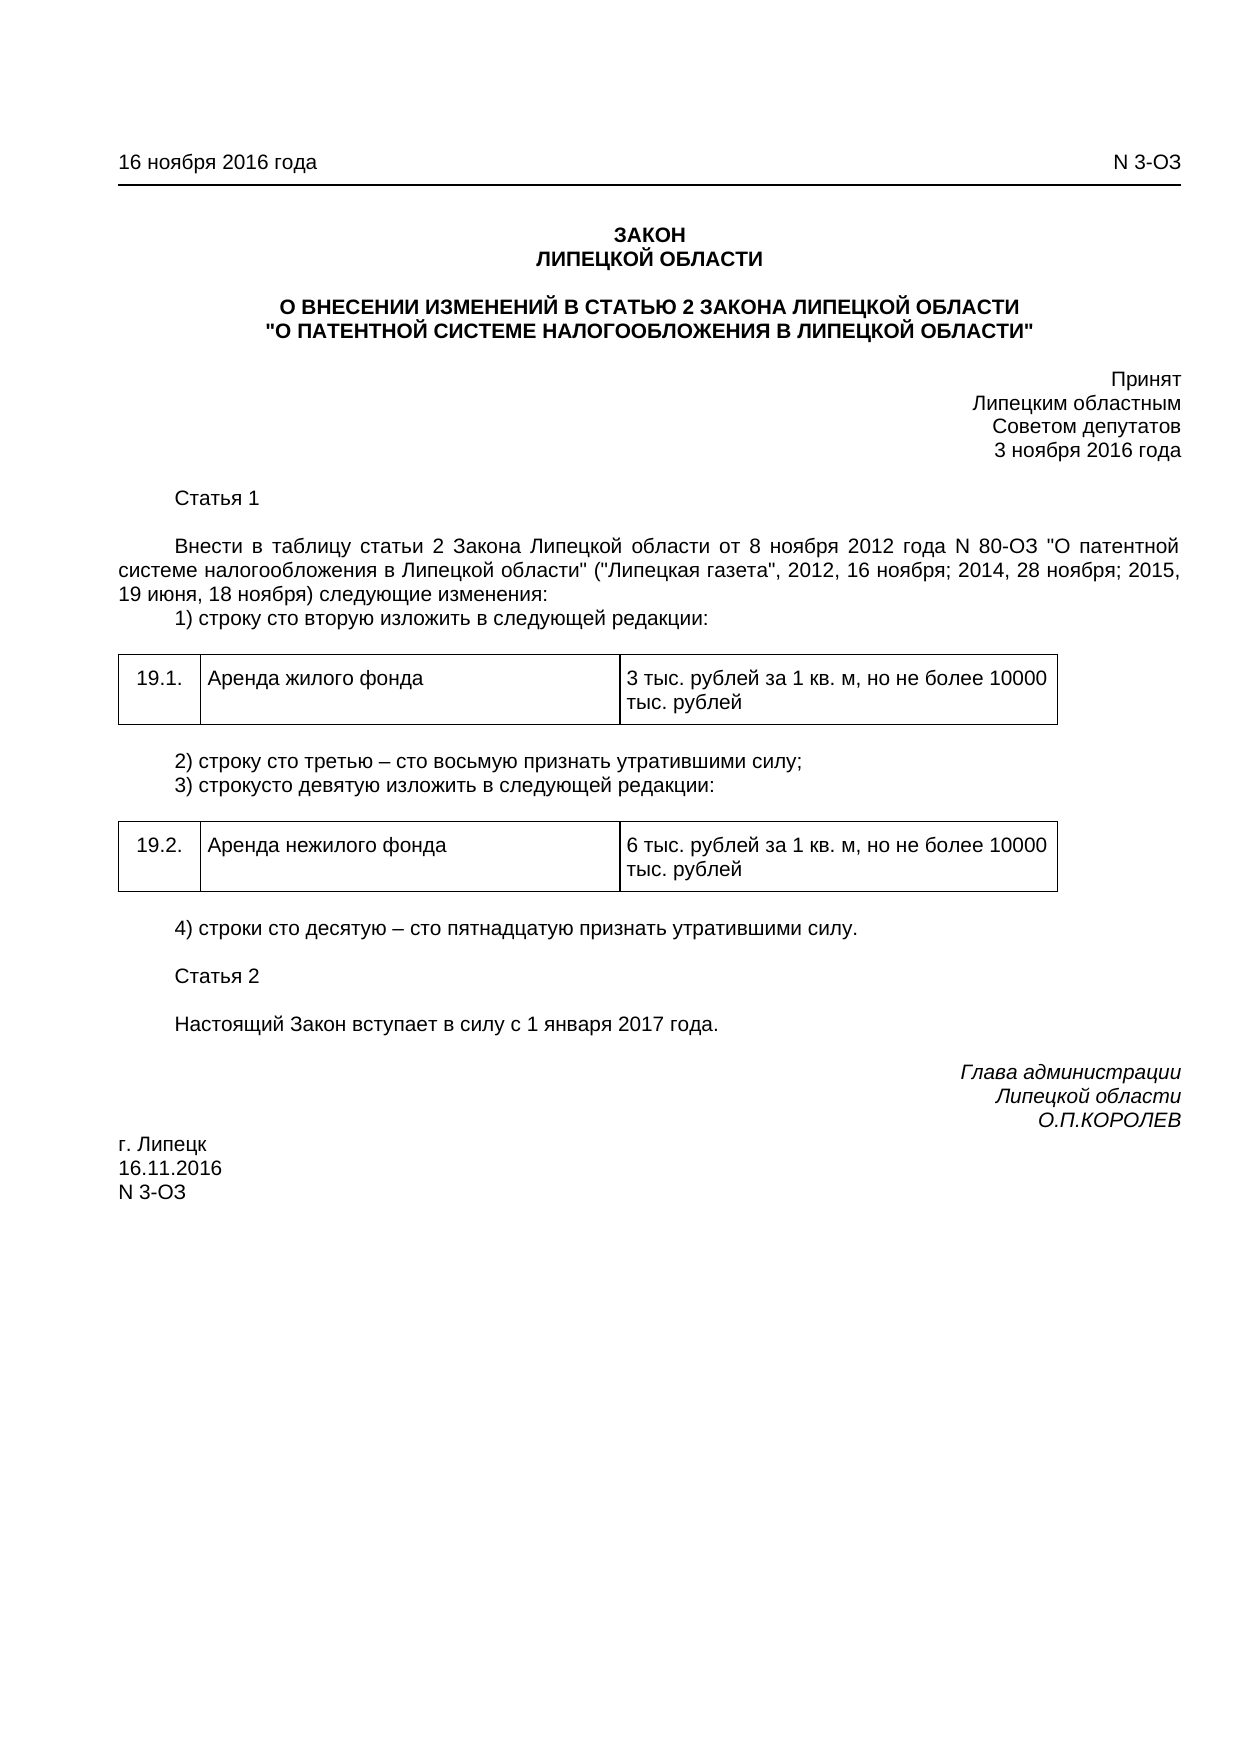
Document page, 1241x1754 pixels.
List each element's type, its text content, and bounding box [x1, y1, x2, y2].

text 3) строкусто девятую изложить в следующей редакции: [118, 773, 1181, 797]
table_header Аренда нежилого фонда [201, 822, 619, 891]
text Липецким областным [118, 390, 1181, 414]
text "О ПАТЕНТНОЙ СИСТЕМЕ НАЛОГООБЛОЖЕНИЯ В ЛИПЕЦКОЙ ОБЛАСТИ" [118, 318, 1181, 342]
text 1) строку сто вторую изложить в следующей редакции: [118, 606, 1181, 630]
text Статья 2 [118, 964, 1181, 988]
table_header 3 тыс. рублей за 1 кв. м, но не более 10000 тыс. рублей [621, 655, 1057, 724]
text 4) строки сто десятую – сто пятнадцатую признать утратившими силу. [118, 916, 1181, 940]
table_header Аренда жилого фонда [201, 655, 619, 724]
text Принят [118, 366, 1181, 390]
text Липецкой области [118, 1084, 1181, 1108]
text N 3-ОЗ [118, 1180, 1181, 1204]
text 2) строку сто третью – сто восьмую признать утратившими силу; [118, 749, 1181, 773]
text Настоящий Закон вступает в силу с 1 января 2017 года. [118, 1012, 1181, 1036]
text 3 ноября 2016 года [118, 438, 1181, 462]
text ЗАКОН [118, 223, 1181, 247]
table_header 19.2. [119, 822, 200, 891]
text Внести в таблицу статьи 2 Закона Липецкой области от 8 ноября 2012 года N 80-ОЗ "О патентной системе налогообложения в Липецкой области" ("Липецкая газета", 2012, 16 ноября; 2014, 28 ноября; 2015, 19 июня, 18 ноября) следующие изменения: [118, 534, 1181, 606]
table_header 16 ноября 2016 года [118, 150, 649, 174]
text Статья 1 [118, 486, 1181, 510]
text Советом депутатов [118, 414, 1181, 438]
text О ВНЕСЕНИИ ИЗМЕНЕНИЙ В СТАТЬЮ 2 ЗАКОНА ЛИПЕЦКОЙ ОБЛАСТИ [118, 294, 1181, 318]
text Глава администрации [118, 1060, 1181, 1084]
table_header 19.1. [119, 655, 200, 724]
table_header 6 тыс. рублей за 1 кв. м, но не более 10000 тыс. рублей [621, 822, 1057, 891]
text ЛИПЕЦКОЙ ОБЛАСТИ [118, 247, 1181, 271]
table_header N 3-ОЗ [650, 150, 1181, 174]
text О.П.КОРОЛЕВ [118, 1108, 1181, 1132]
text 16.11.2016 [118, 1156, 1181, 1180]
text г. Липецк [118, 1132, 1181, 1156]
